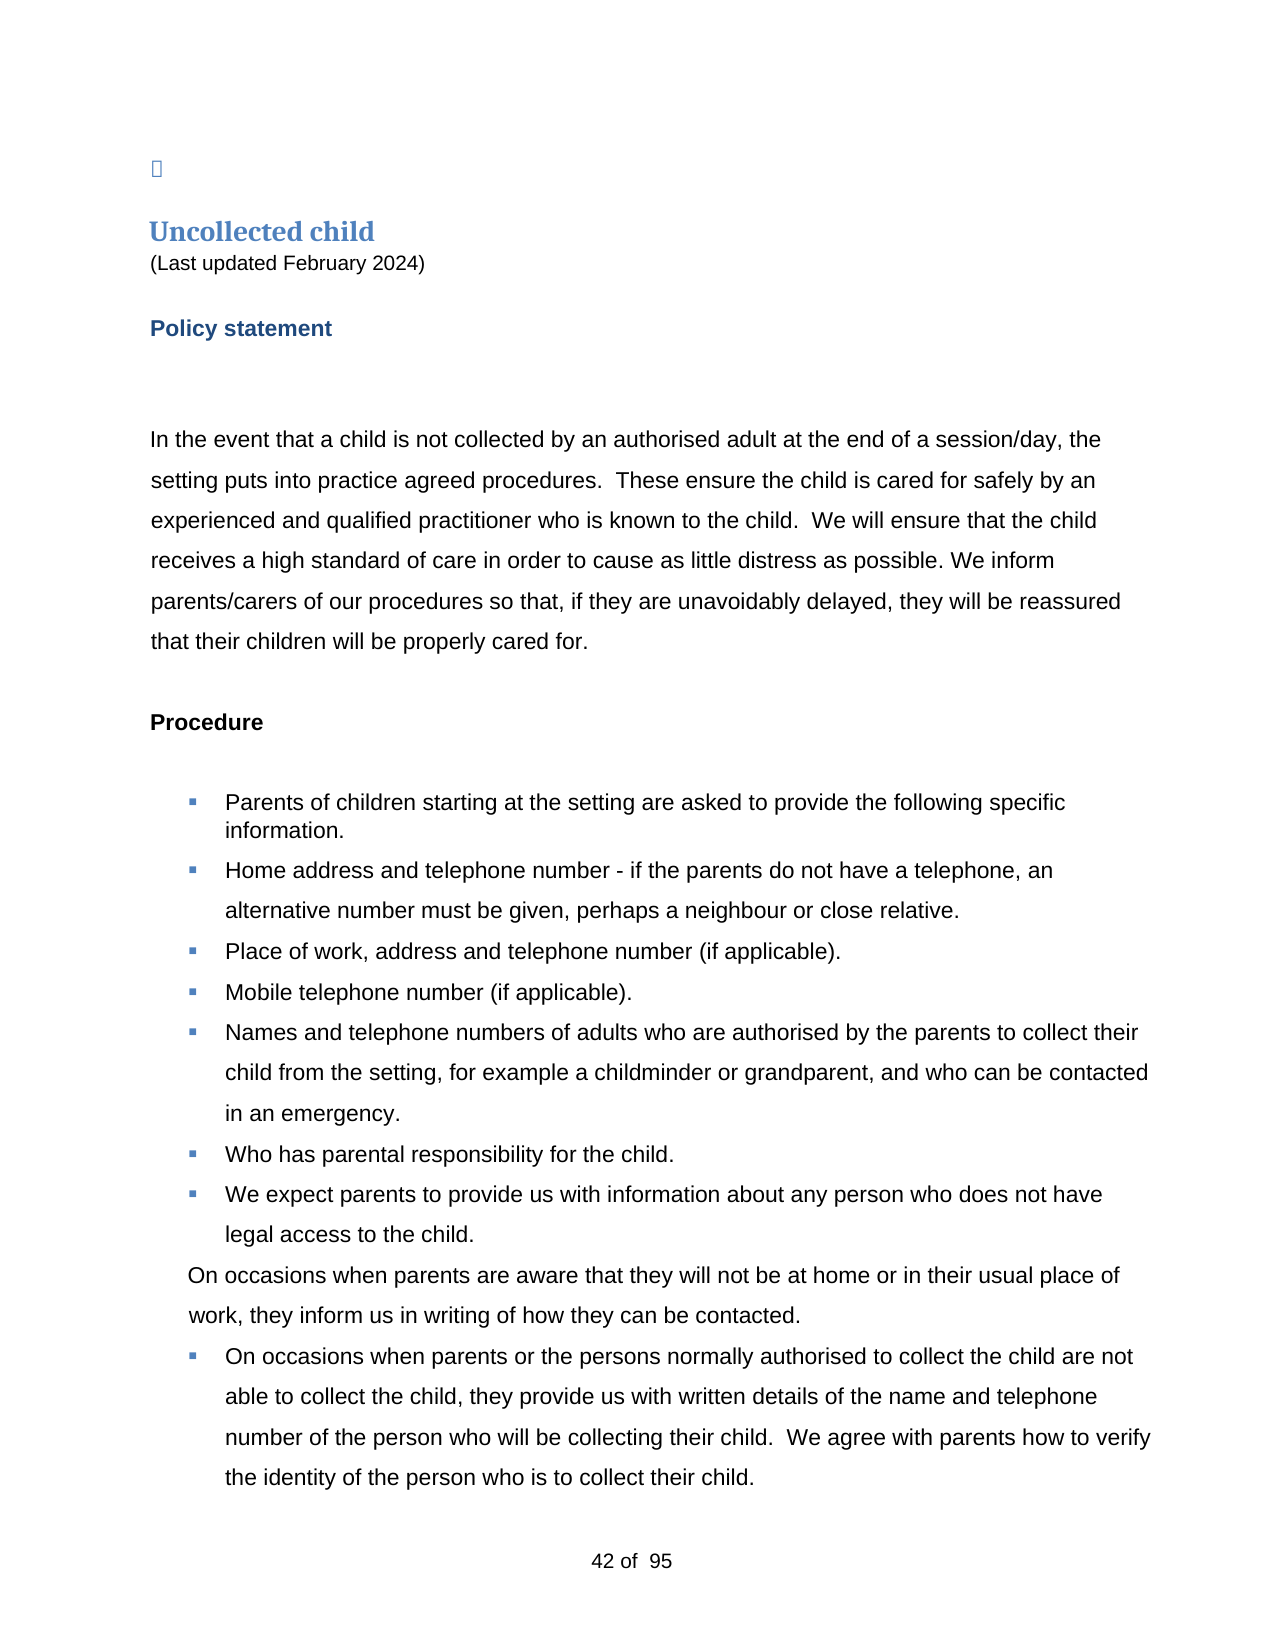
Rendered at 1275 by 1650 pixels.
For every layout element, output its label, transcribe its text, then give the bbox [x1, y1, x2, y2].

text On occasions when parents are aware that they will not be at home or in their usual place of work, they inform us in writing of how they can be contacted. [187, 1262, 1153, 1328]
list On occasions when parents or the persons normally authorised to collect the child are not able to collect the child, they provide us with written details of the name and telephone number of the person who will be collecting their child. We agree with parents how to verify the identity of the person who is to collect their child. [187, 1343, 1153, 1490]
text (Last updated February 2024) [150, 251, 1154, 275]
list We expect parents to provide us with information about any person who does not have legal access to the child. [187, 1181, 1153, 1247]
list Mobile telephone number (if applicable). [187, 979, 1153, 1005]
subtitle Policy statement [150, 315, 1154, 342]
subtitle Uncollected child [148, 215, 1154, 248]
list Home address and telephone number - if the parents do not have a telephone, an alternative number must be given, perhaps a neighbour or close relative. [187, 857, 1153, 924]
list Parents of children starting at the setting are asked to provide the following specific information. [187, 788, 1153, 843]
list Who has parental responsibility for the child. [187, 1141, 1153, 1167]
list Place of work, address and telephone number (if applicable). [187, 938, 1153, 965]
subtitle Procedure [150, 709, 1154, 735]
text In the event that a child is not collected by an authorised adult at the end of a session/day, the setting puts into practice agreed procedures. These ensure the child is cared for safely by an experienced and qualified practitioner who is known to the child. We will ensure that the child receives a high standard of care in order to cause as little distress as possible. We inform parents/carers of our procedures so that, if they are unavoidably delayed, they will be reassured that their children will be properly cared for. [149, 426, 1153, 654]
list Names and telephone numbers of adults who are authorised by the parents to collect their child from the setting, for example a childminder or grandparent, and who can be contacted in an emergency. [187, 1019, 1153, 1126]
